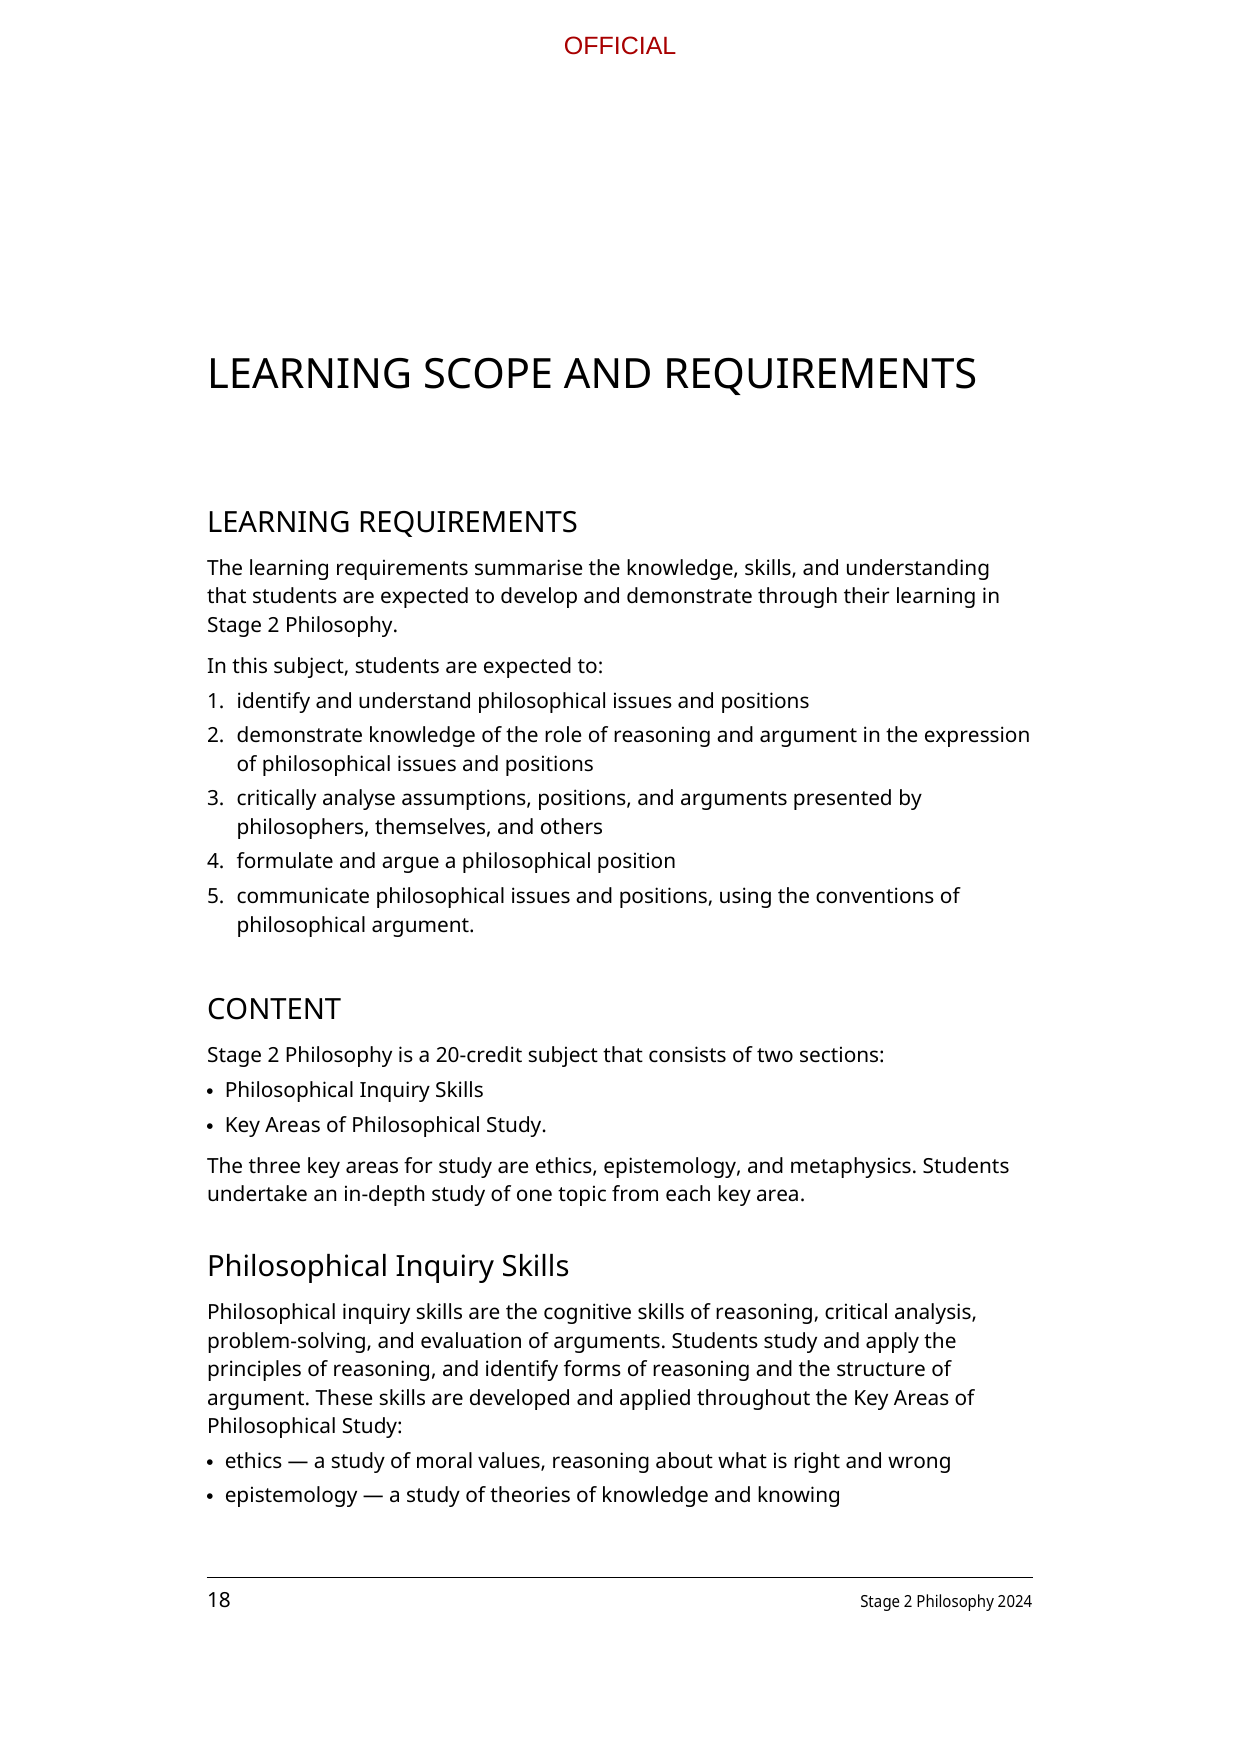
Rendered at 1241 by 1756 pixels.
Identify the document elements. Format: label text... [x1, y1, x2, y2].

text Philosophical inquiry skills are the cognitive skills of reasoning, critical analysis, problem-solving, and evaluation of arguments. Students study and apply the principles of reasoning, and identify forms of reasoning and the structure of argument. These skills are developed and applied throughout the Key Areas of Philosophical Study: [207, 1297, 1033, 1439]
text 2. demonstrate knowledge of the role of reasoning and argument in the expression of philosophical issues and positions [207, 720, 1033, 777]
text Key Areas of Philosophical Study. [207, 1110, 1033, 1138]
text Stage 2 Philosophy is a 20-credit subject that consists of two sections: [207, 1040, 1033, 1069]
text Content [207, 988, 1033, 1028]
text 3. critically analyse assumptions, positions, and arguments presented by philosophers, themselves, and others [207, 783, 1033, 840]
text epistemology — a study of theories of knowledge and knowing [207, 1480, 1033, 1509]
text 1. identify and understand philosophical issues and positions [207, 686, 1033, 714]
text 5. communicate philosophical issues and positions, using the conventions of philosophical argument. [207, 881, 1033, 938]
text 4. formulate and argue a philosophical position [207, 847, 1033, 875]
text Philosophical Inquiry Skills [207, 1245, 1033, 1285]
text In this subject, students are expected to: [207, 651, 1033, 679]
text The learning requirements summarise the knowledge, skills, and understanding that students are expected to develop and demonstrate through their learning in Stage 2 Philosophy. [207, 553, 1033, 638]
text Learning Scope and Requirements [207, 344, 1033, 401]
text ethics — a study of moral values, reasoning about what is right and wrong [207, 1446, 1033, 1474]
text Philosophical Inquiry Skills [207, 1075, 1033, 1103]
text Learning Requirements [207, 501, 1033, 541]
text The three key areas for study are ethics, epistemology, and metaphysics. Students undertake an in-depth study of one topic from each key area. [207, 1151, 1033, 1208]
